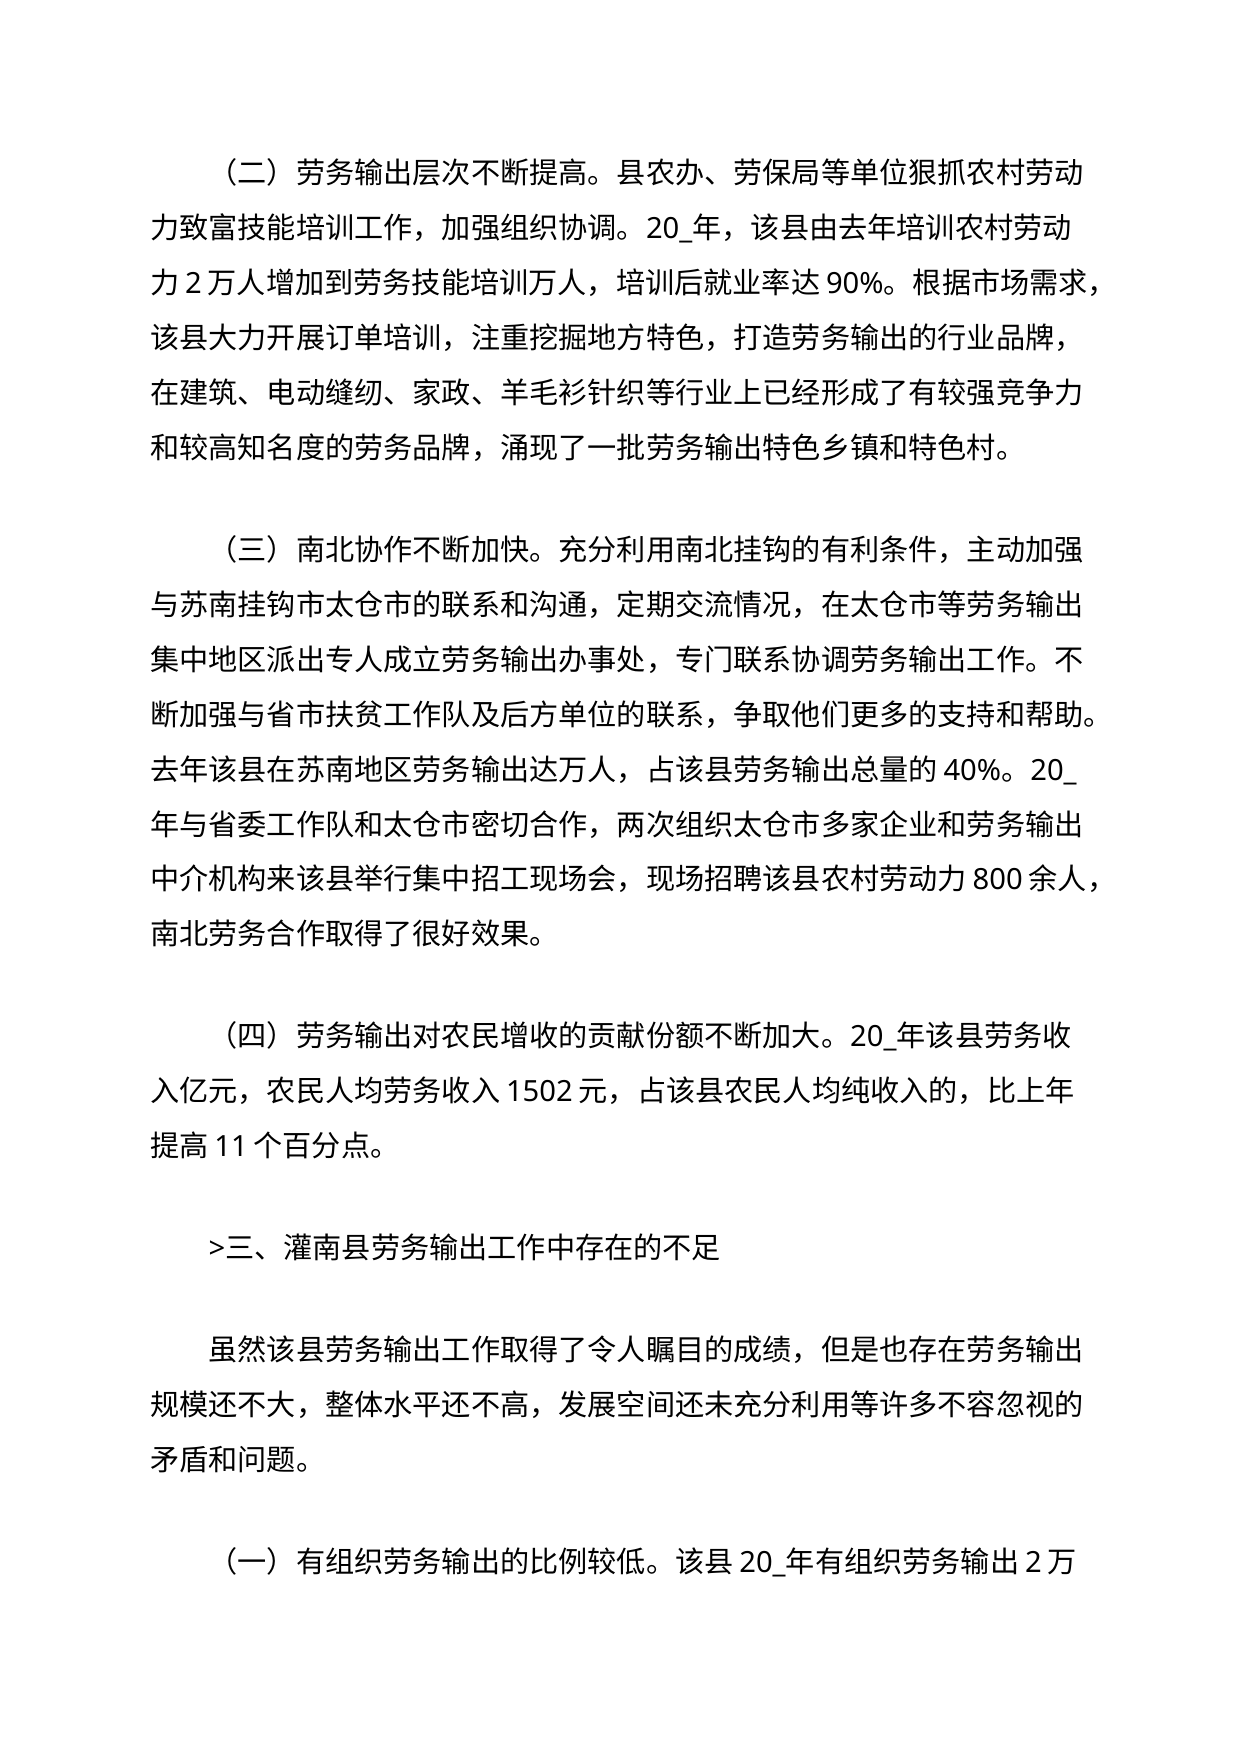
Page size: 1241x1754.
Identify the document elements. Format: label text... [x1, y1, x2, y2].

text （二）劳务输出层次不断提高。县农办、劳保局等单位狠抓农村劳动力致富技能培训工作，加强组织协调。20_年，该县由去年培训农村劳动力2万人增加到劳务技能培训万人，培训后就业率达90%。根据市场需求，该县大力开展订单培训，注重挖掘地方特色，打造劳务输出的行业品牌，在建筑、电动缝纫、家政、羊毛衫针织等行业上已经形成了有较强竞争力和较高知名度的劳务品牌，涌现了一批劳务输出特色乡镇和特色村。 [150, 150, 1090, 467]
text 虽然该县劳务输出工作取得了令人瞩目的成绩，但是也存在劳务输出规模还不大，整体水平还不高，发展空间还未充分利用等许多不容忽视的矛盾和问题。 [150, 1327, 1090, 1479]
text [150, 1538, 1090, 1581]
text （三）南北协作不断加快。充分利用南北挂钩的有利条件，主动加强与苏南挂钩市太仓市的联系和沟通，定期交流情况，在太仓市等劳务输出集中地区派出专人成立劳务输出办事处，专门联系协调劳务输出工作。不断加强与省市扶贫工作队及后方单位的联系，争取他们更多的支持和帮助。去年该县在苏南地区劳务输出达万人，占该县劳务输出总量的40%。20_年与省委工作队和太仓市密切合作，两次组织太仓市多家企业和劳务输出中介机构来该县举行集中招工现场会，现场招聘该县农村劳动力800余人，南北劳务合作取得了很好效果。 [150, 526, 1090, 953]
text （四）劳务输出对农民增收的贡献份额不断加大。20_年该县劳务收入亿元，农民人均劳务收入1502元，占该县农民人均纯收入的，比上年提高11个百分点。 [150, 1013, 1090, 1165]
text >三、灌南县劳务输出工作中存在的不足 [150, 1225, 1090, 1267]
